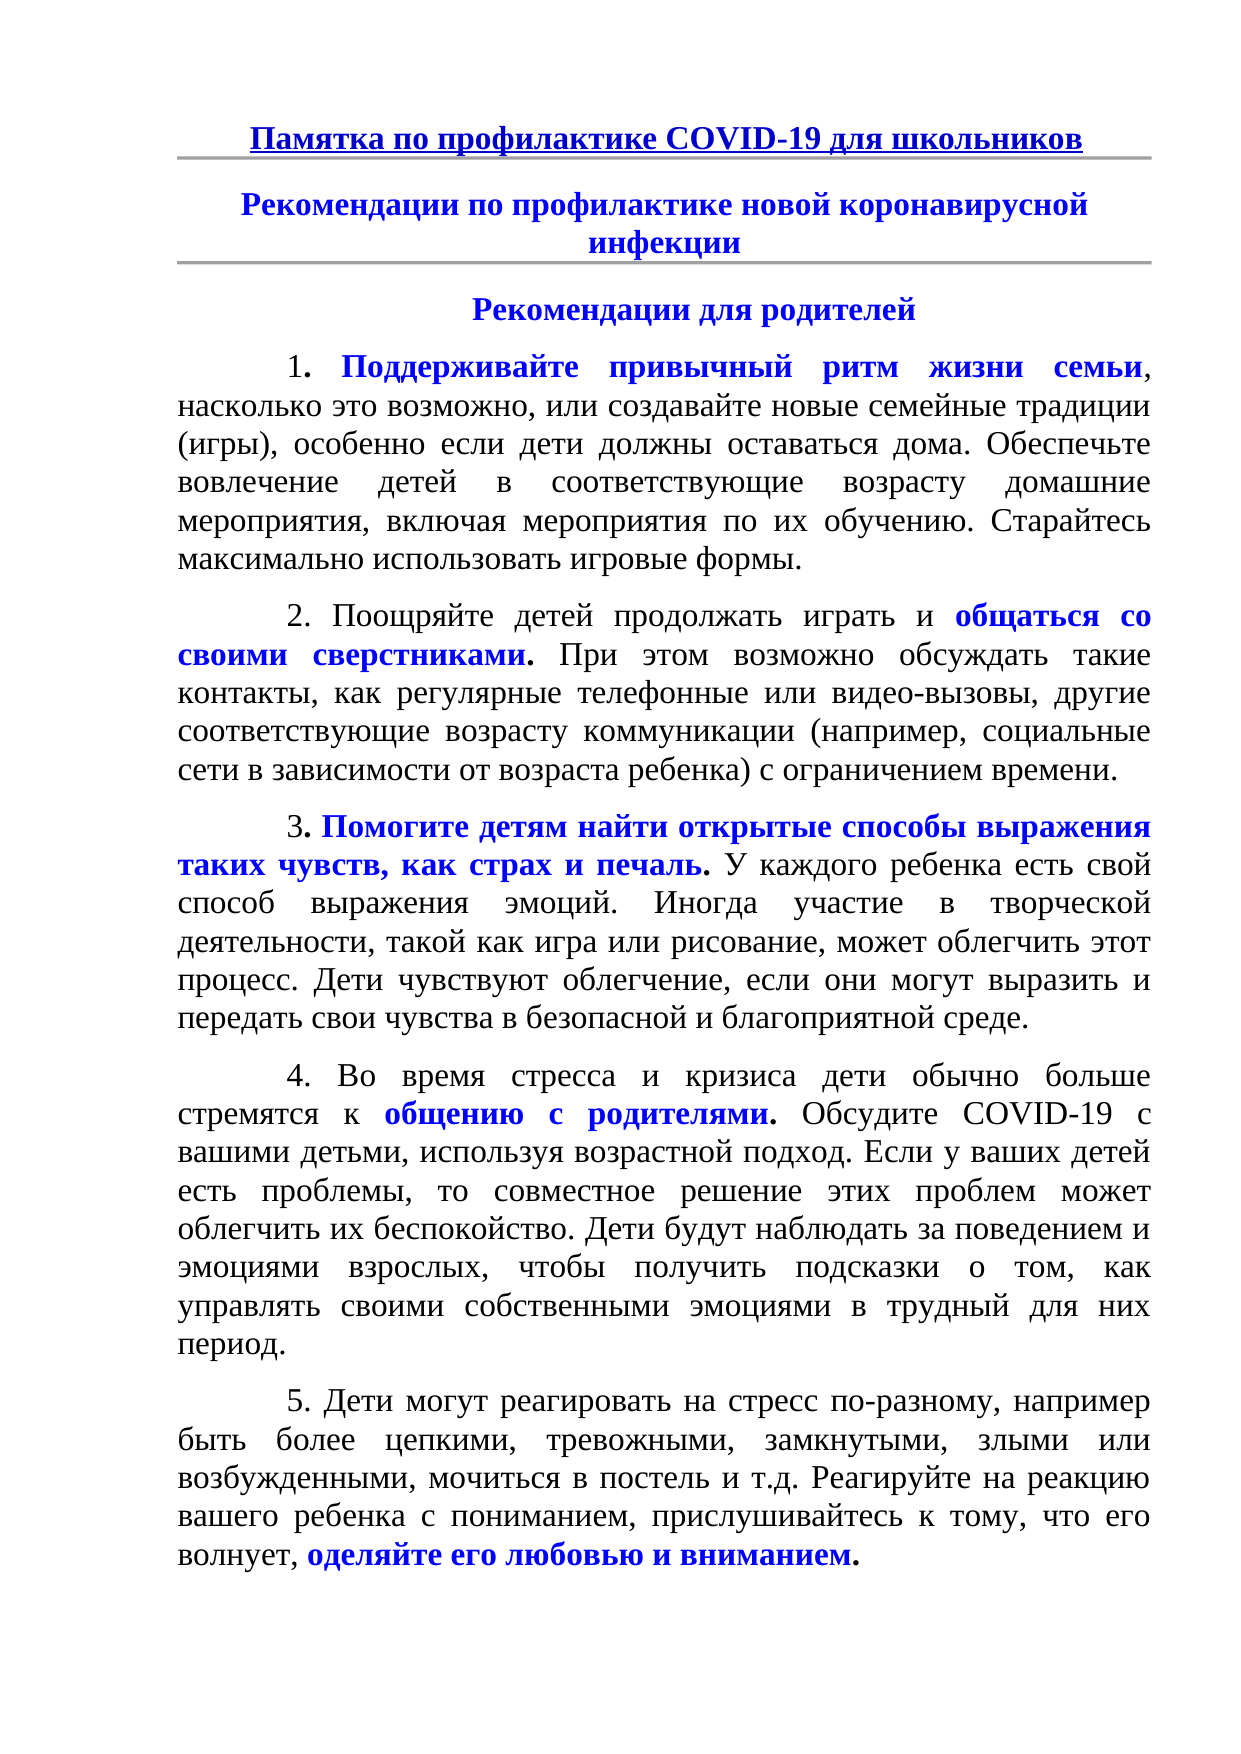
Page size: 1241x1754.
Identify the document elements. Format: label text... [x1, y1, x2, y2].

text Памятка по профилактике COVID-19 для школьников [177, 118, 1155, 156]
text Рекомендации по профилактике новой коронавирусной инфекции [177, 184, 1152, 261]
text 1. Поддерживайте привычный ритм жизни семьи, насколько это возможно, или создавайте новые семейные традиции (игры), особенно если дети должны оставаться дома. Обеспечьте вовлечение детей в соответствующие возрасту домашние мероприятия, включая мероприятия по их обучению. Старайтесь максимально использовать игровые формы. [177, 327, 1152, 576]
text 4. Во время стресса и кризиса дети обычно больше стремятся к общению с родителями. Обсудите COVID-19 с вашими детьми, используя возрастной подход. Если у ваших детей есть проблемы, то совместное решение этих проблем может облегчить их беспокойство. Дети будут наблюдать за поведением и эмоциями взрослых, чтобы получить подсказки о том, как управлять своими собственными эмоциями в трудный для них период. [177, 1036, 1152, 1362]
text Рекомендации для родителей [177, 289, 1152, 327]
text 2. Поощряйте детей продолжать играть и общаться со своими сверстниками. При этом возможно обсуждать такие контакты, как регулярные телефонные или видео-вызовы, другие соответствующие возрасту коммуникации (например, социальные сети в зависимости от возраста ребенка) с ограничением времени. [177, 576, 1152, 787]
text 3. Помогите детям найти открытые способы выражения таких чувств, как страх и печаль. У каждого ребенка есть свой способ выражения эмоций. Иногда участие в творческой деятельности, такой как игра или рисование, может облегчить этот процесс. Дети чувствуют облегчение, если они могут выразить и передать свои чувства в безопасной и благоприятной среде. [177, 787, 1152, 1036]
text 5. Дети могут реагировать на стресс по-разному, например быть более цепкими, тревожными, замкнутыми, злыми или возбужденными, мочиться в постель и т.д. Реагируйте на реакцию вашего ребенка с пониманием, прислушивайтесь к тому, что его волнует, оделяйте его любовью и вниманием. [177, 1362, 1152, 1572]
